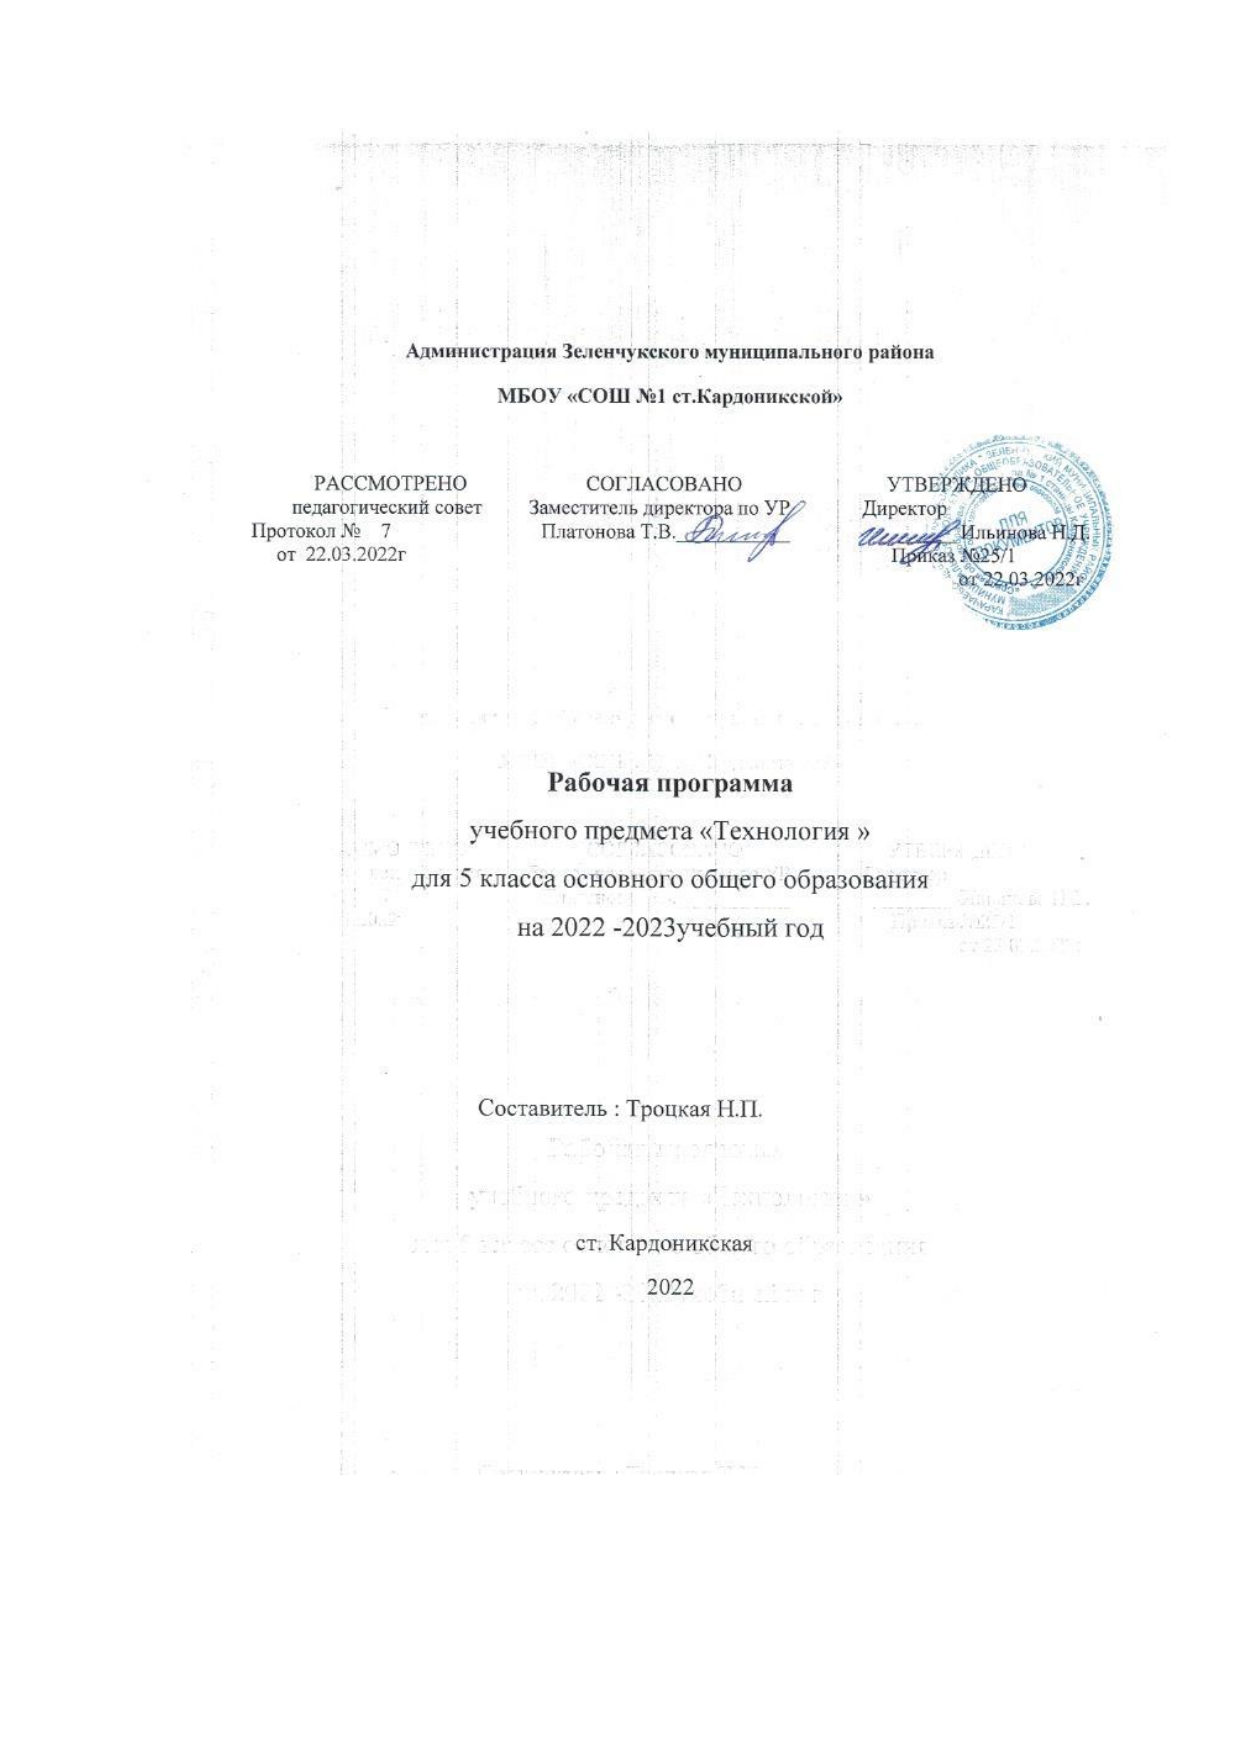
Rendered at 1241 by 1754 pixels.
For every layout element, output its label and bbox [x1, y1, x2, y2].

picture [132, 118, 1182, 1475]
